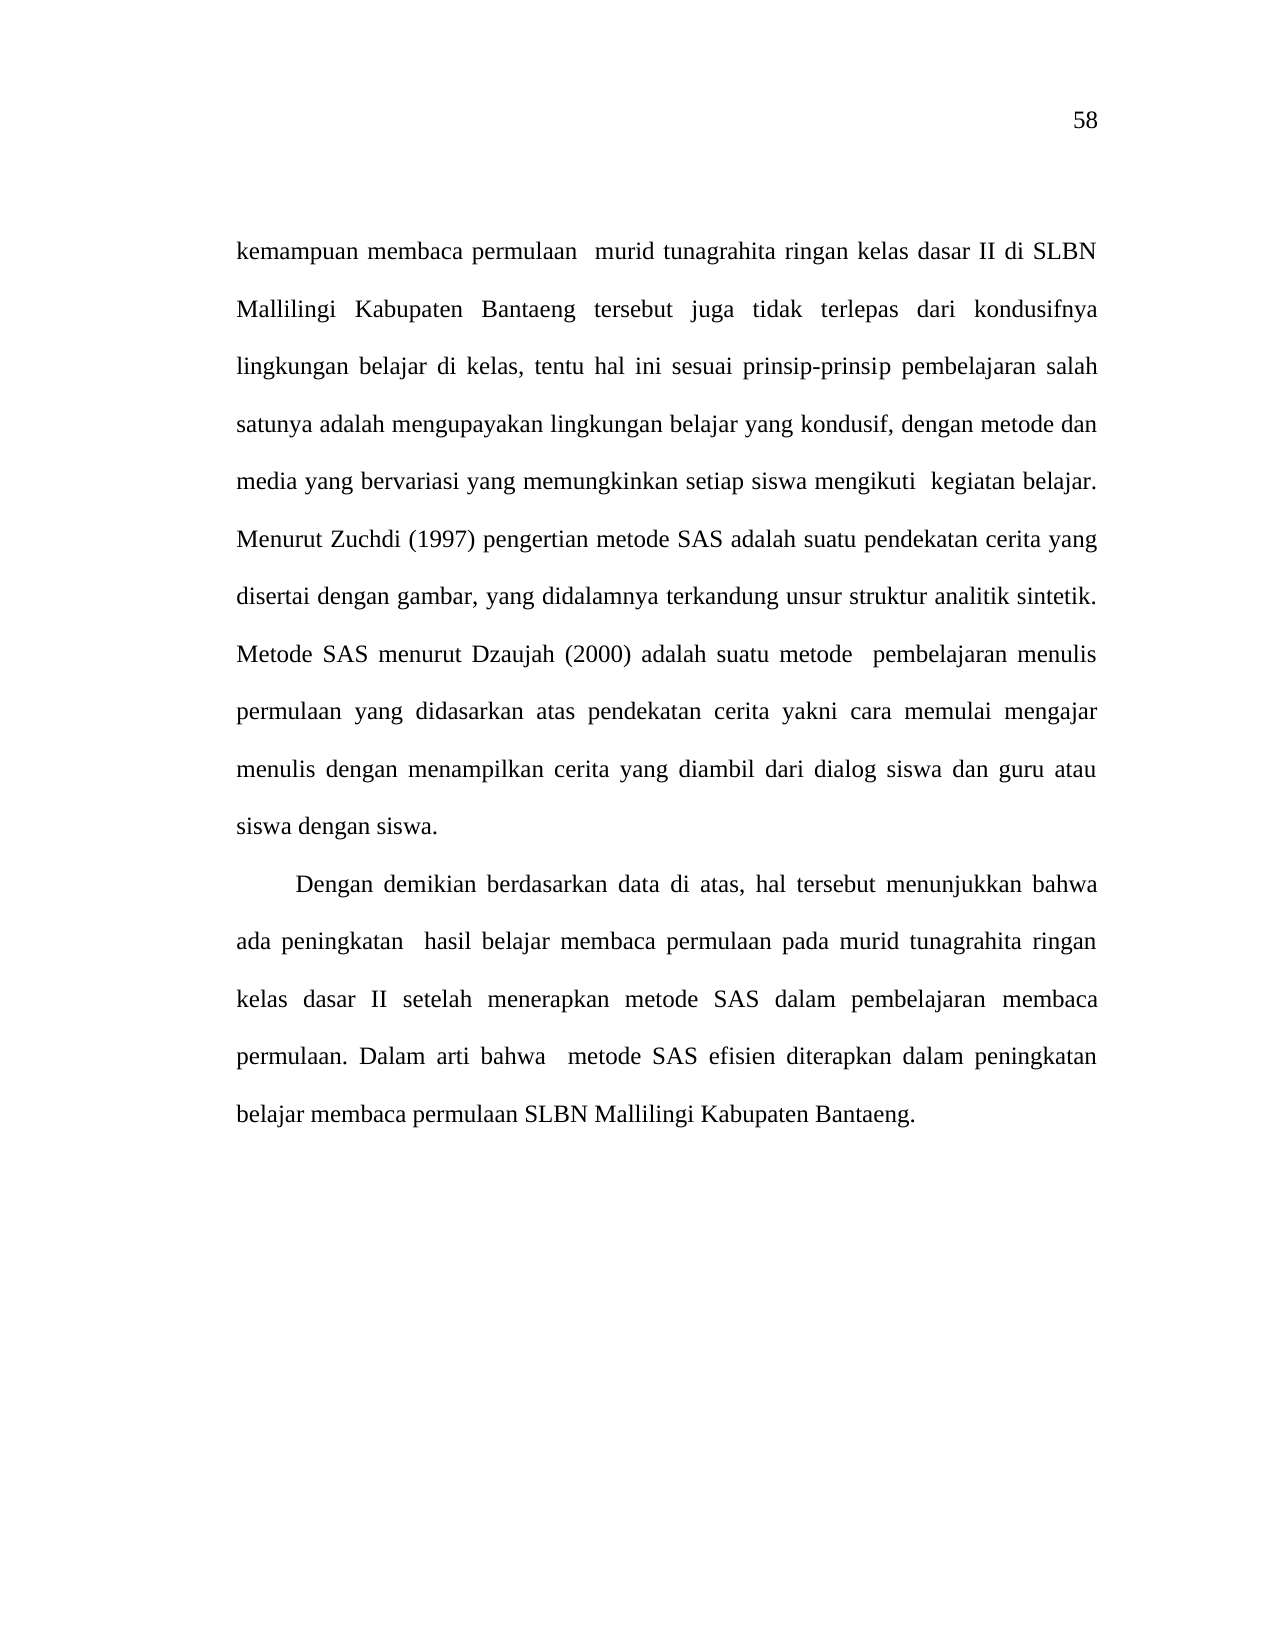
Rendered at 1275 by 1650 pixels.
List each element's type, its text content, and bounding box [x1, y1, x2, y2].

list Dengan demikian berdasarkan data di atas, hal tersebut menunjukkan bahwa ada peningkatan hasil belajar membaca permulaan pada murid tunagrahita ringan kelas dasar II setelah menerapkan metode SAS dalam pembelajaran membaca permulaan. Dalam arti bahwa metode SAS efisien diterapkan dalam peningkatan belajar membaca permulaan SLBN Mallilingi Kabupaten Bantaeng. [236, 869, 1098, 1127]
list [236, 236, 1098, 840]
